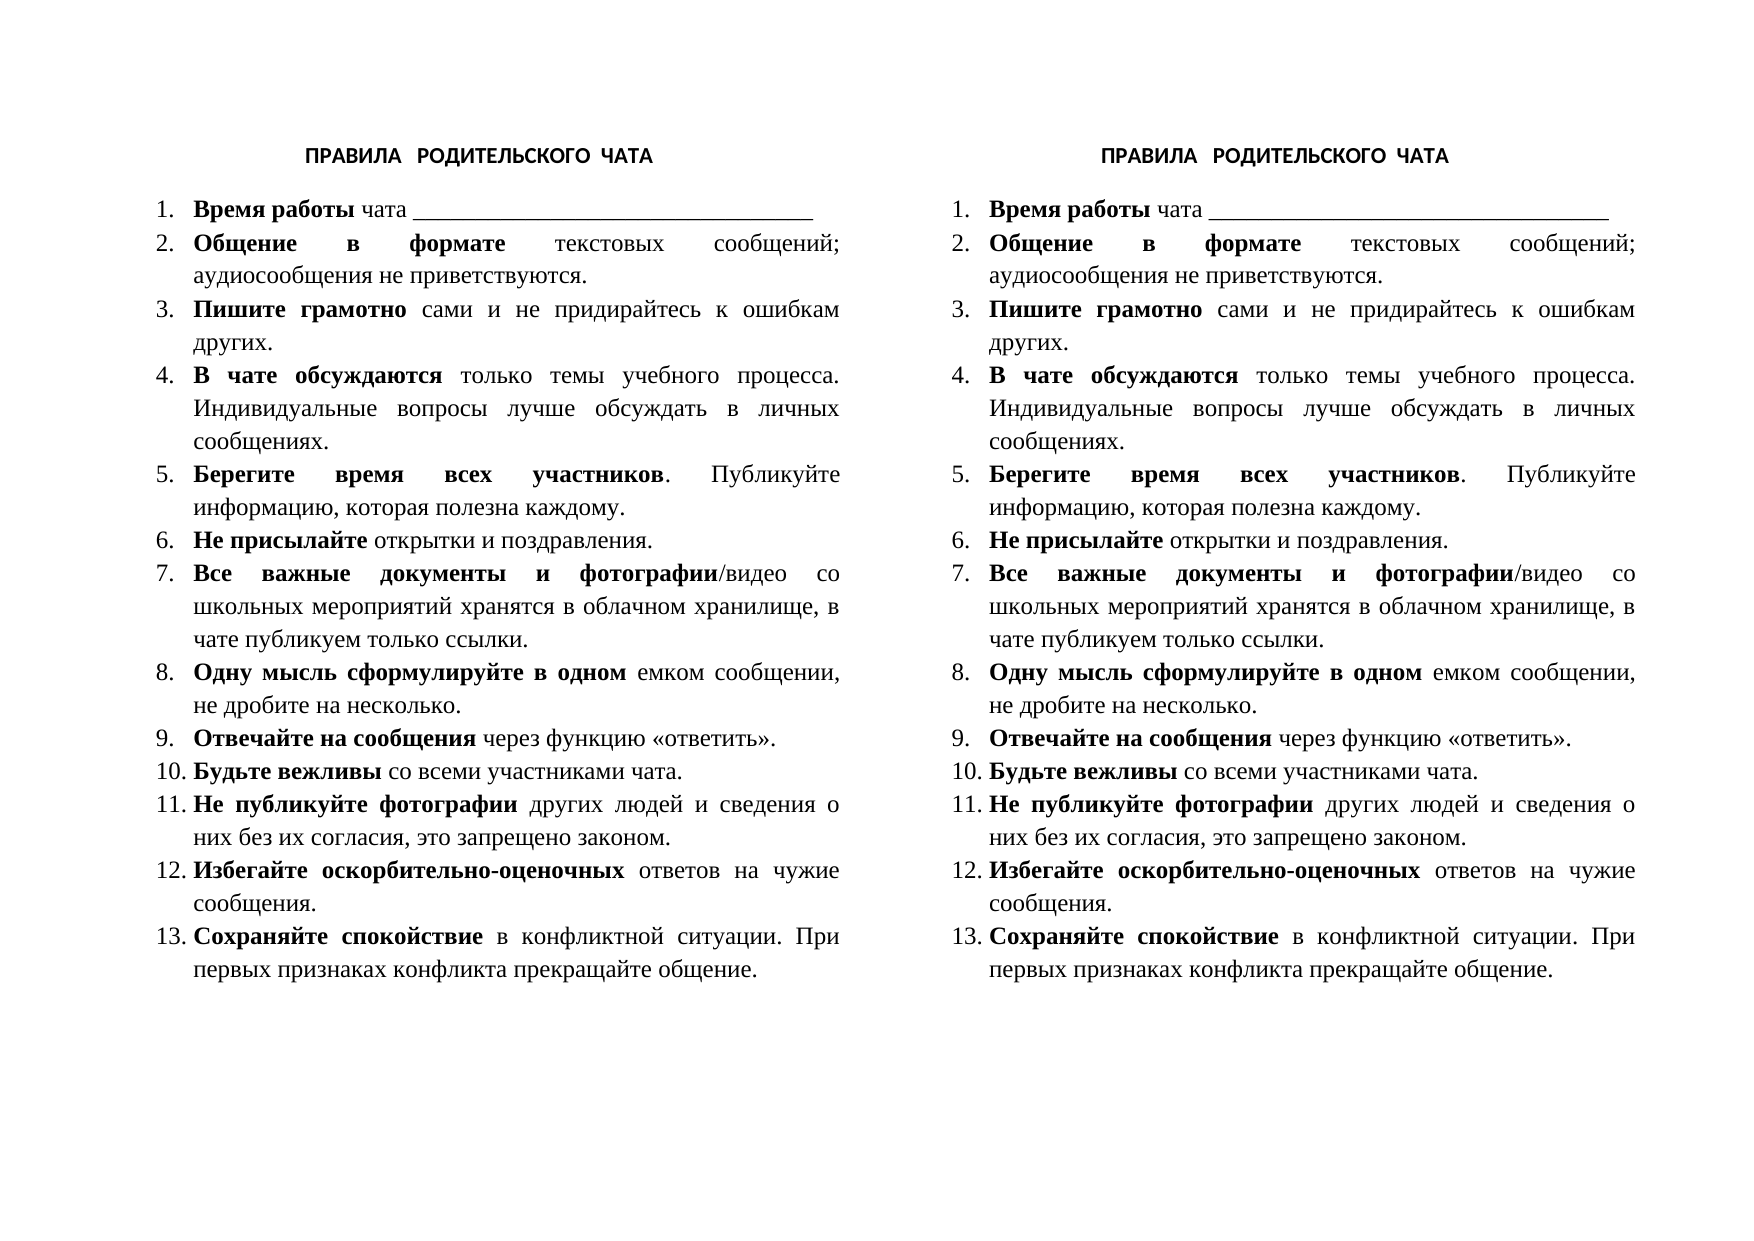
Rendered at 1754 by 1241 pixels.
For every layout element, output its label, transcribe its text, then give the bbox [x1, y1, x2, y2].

list Общение в формате текстовых сообщений; аудиосообщения не приветствуются. [951, 228, 1636, 289]
list Общение в формате текстовых сообщений; аудиосообщения не приветствуются. [156, 228, 840, 289]
list Время работы чата ________________________________ [156, 194, 840, 223]
list Одну мысль сформулируйте в одном емком сообщении, не дробите на несколько. [156, 657, 840, 719]
list Не присылайте открытки и поздравления. [951, 525, 1636, 553]
list Не публикуйте фотографии других людей и сведения о них без их согласия, это запрещено законом. [156, 789, 840, 851]
list Будьте вежливы со всеми участниками чата. [951, 756, 1636, 785]
list Отвечайте на сообщения через функцию «ответить». [156, 723, 840, 752]
list Одну мысль сформулируйте в одном емком сообщении, не дробите на несколько. [951, 657, 1636, 719]
list Избегайте оскорбительно-оценочных ответов на чужие сообщения. [951, 855, 1636, 917]
list Все важные документы и фотографии/видео со школьных мероприятий хранятся в облачном хранилище, в чате публикуем только ссылки. [156, 558, 840, 653]
list Не публикуйте фотографии других людей и сведения о них без их согласия, это запрещено законом. [951, 789, 1636, 851]
list Берегите время всех участников. Публикуйте информацию, которая полезна каждому. [156, 459, 840, 521]
list В чате обсуждаются только темы учебного процесса. Индивидуальные вопросы лучше обсуждать в личных сообщениях. [156, 360, 840, 454]
list Пишите грамотно сами и не придирайтесь к ошибкам других. [156, 294, 840, 355]
text ПРАВИЛА РОДИТЕЛЬСКОГО ЧАТА [118, 142, 840, 169]
list Все важные документы и фотографии/видео со школьных мероприятий хранятся в облачном хранилище, в чате публикуем только ссылки. [951, 558, 1636, 653]
text ПРАВИЛА РОДИТЕЛЬСКОГО ЧАТА [914, 142, 1636, 169]
list Будьте вежливы со всеми участниками чата. [156, 756, 840, 785]
list Берегите время всех участников. Публикуйте информацию, которая полезна каждому. [951, 459, 1636, 521]
list Отвечайте на сообщения через функцию «ответить». [951, 723, 1636, 752]
list Не присылайте открытки и поздравления. [156, 525, 840, 553]
list Сохраняйте спокойствие в конфликтной ситуации. При первых признаках конфликта прекращайте общение. [156, 921, 840, 983]
list В чате обсуждаются только темы учебного процесса. Индивидуальные вопросы лучше обсуждать в личных сообщениях. [951, 360, 1636, 454]
list Время работы чата ________________________________ [951, 194, 1636, 223]
list Сохраняйте спокойствие в конфликтной ситуации. При первых признаках конфликта прекращайте общение. [951, 921, 1636, 983]
list Пишите грамотно сами и не придирайтесь к ошибкам других. [951, 294, 1636, 355]
list Избегайте оскорбительно-оценочных ответов на чужие сообщения. [156, 855, 840, 917]
